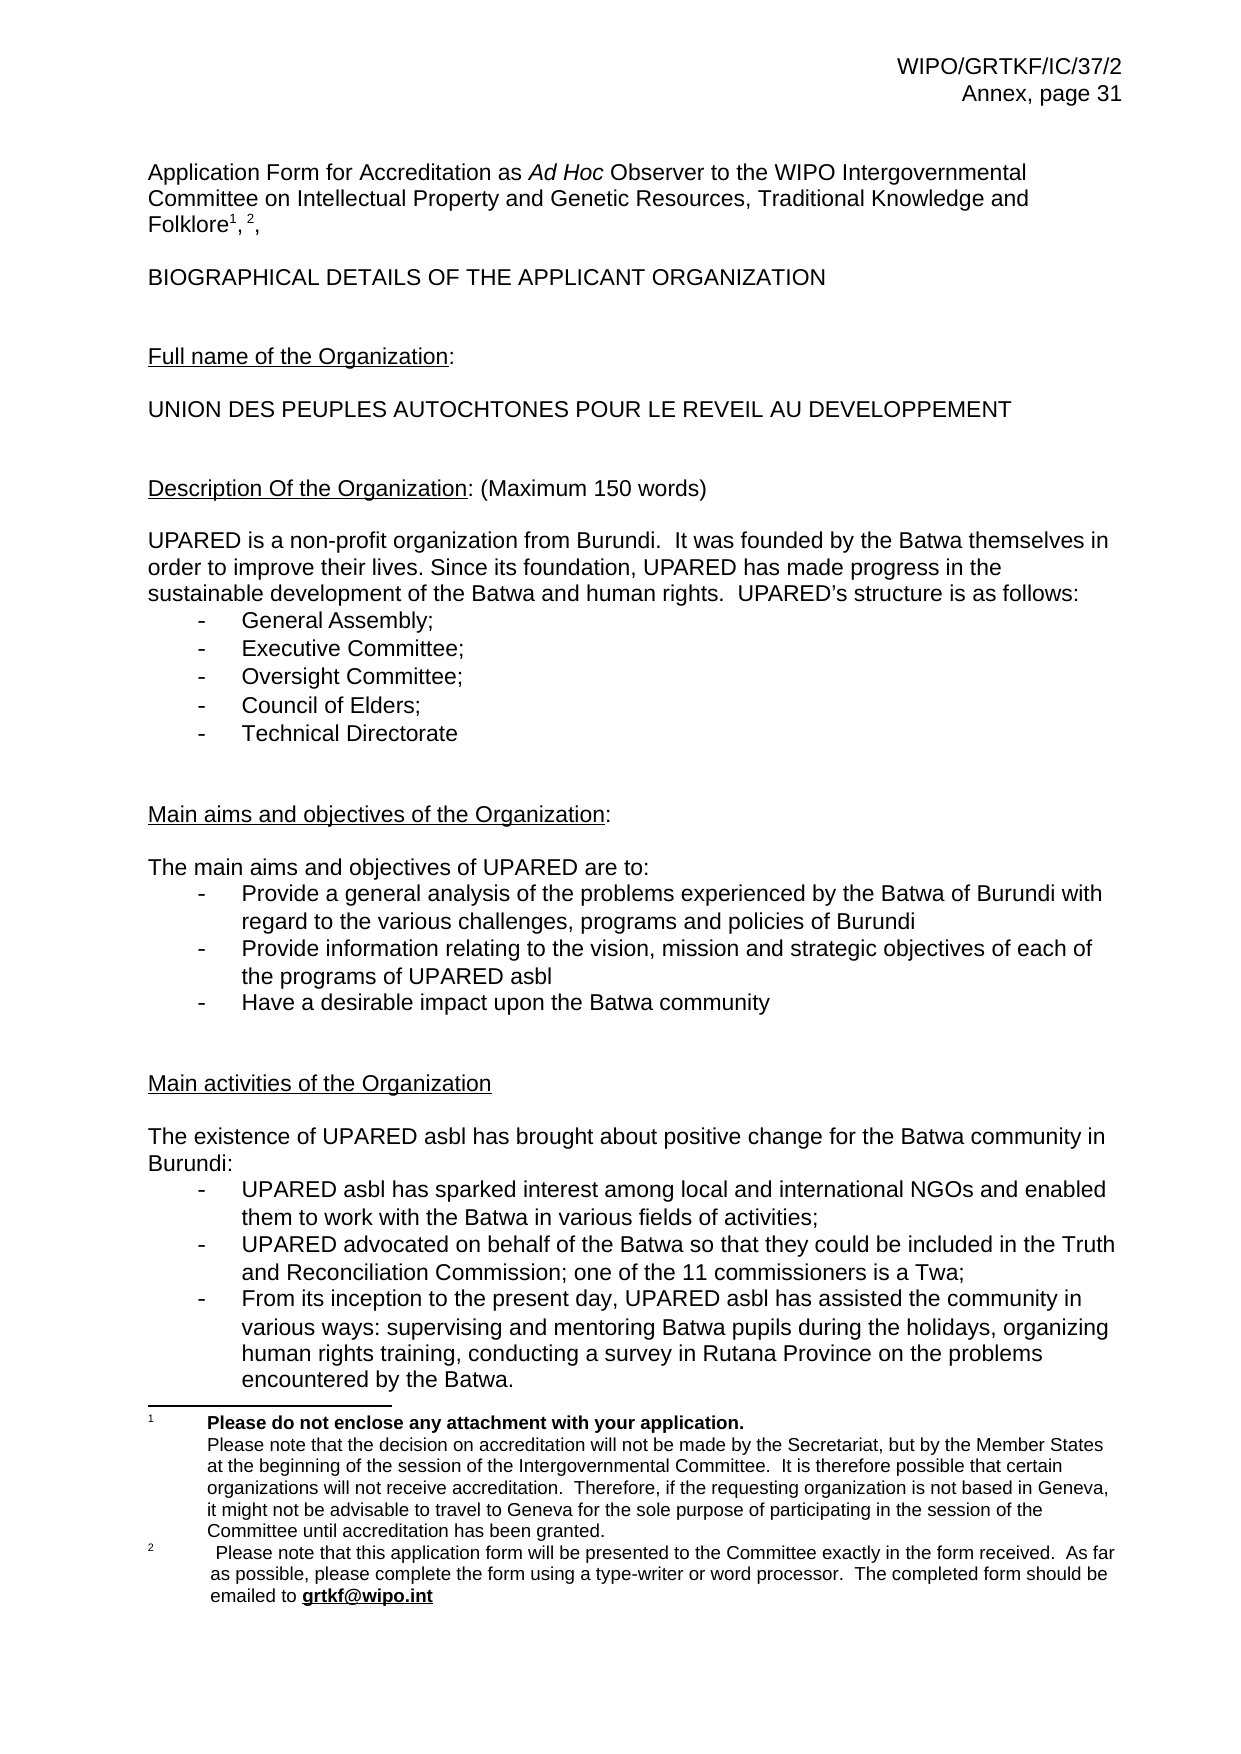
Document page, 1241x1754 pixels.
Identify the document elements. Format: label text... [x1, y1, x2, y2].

text Main aims and objectives of the Organization: [148, 801, 1122, 827]
list Oversight Committee; [194, 663, 1122, 692]
text Application Form for Accreditation as Ad Hoc Observer to the WIPO Intergovernmental Committee on Intellectual Property and Genetic Resources, Traditional Knowledge and Folklore, , [148, 158, 1122, 238]
text Main activities of the Organization [148, 1070, 1122, 1097]
text UPARED is a non-profit organization from Burundi. It was founded by the Batwa themselves in order to improve their lives. Since its foundation, UPARED has made progress in the sustainable development of the Batwa and human rights. UPARED’s structure is as follows: [148, 527, 1122, 607]
list UPARED asbl has sparked interest among local and international NGOs and enabled them to work with the Batwa in various fields of activities; [194, 1176, 1122, 1231]
text Full name of the Organization: [148, 343, 1122, 369]
text UNION DES PEUPLES AUTOCHTONES POUR LE REVEIL AU DEVELOPPEMENT [148, 396, 1122, 422]
list Have a desirable impact upon the Batwa community [194, 989, 1122, 1018]
list From its inception to the present day, UPARED asbl has assisted the community in various ways: supervising and mentoring Batwa pupils during the holidays, organizing human rights training, conducting a survey in Rutana Province on the problems encountered by the Batwa. [194, 1285, 1122, 1393]
list UPARED advocated on behalf of the Batwa so that they could be included in the Truth and Reconciliation Commission; one of the 11 commissioners is a Twa; [194, 1231, 1122, 1285]
list Provide a general analysis of the problems experienced by the Batwa of Burundi with regard to the various challenges, programs and policies of Burundi [194, 880, 1122, 935]
text The main aims and objectives of UPARED are to: [148, 854, 1122, 880]
list Council of Elders; [194, 692, 1122, 720]
list Provide information relating to the vision, mission and strategic objectives of each of the programs of UPARED asbl [194, 935, 1122, 989]
list Technical Directorate [194, 720, 1122, 748]
text Description Of the Organization: (Maximum 150 words) [148, 475, 1122, 501]
text The existence of UPARED asbl has brought about positive change for the Batwa community in Burundi: [148, 1123, 1122, 1176]
list General Assembly; [194, 607, 1122, 635]
list Executive Committee; [194, 635, 1122, 663]
text BIOGRAPHICAL DETAILS OF THE APPLICANT ORGANIZATION [148, 264, 1122, 290]
